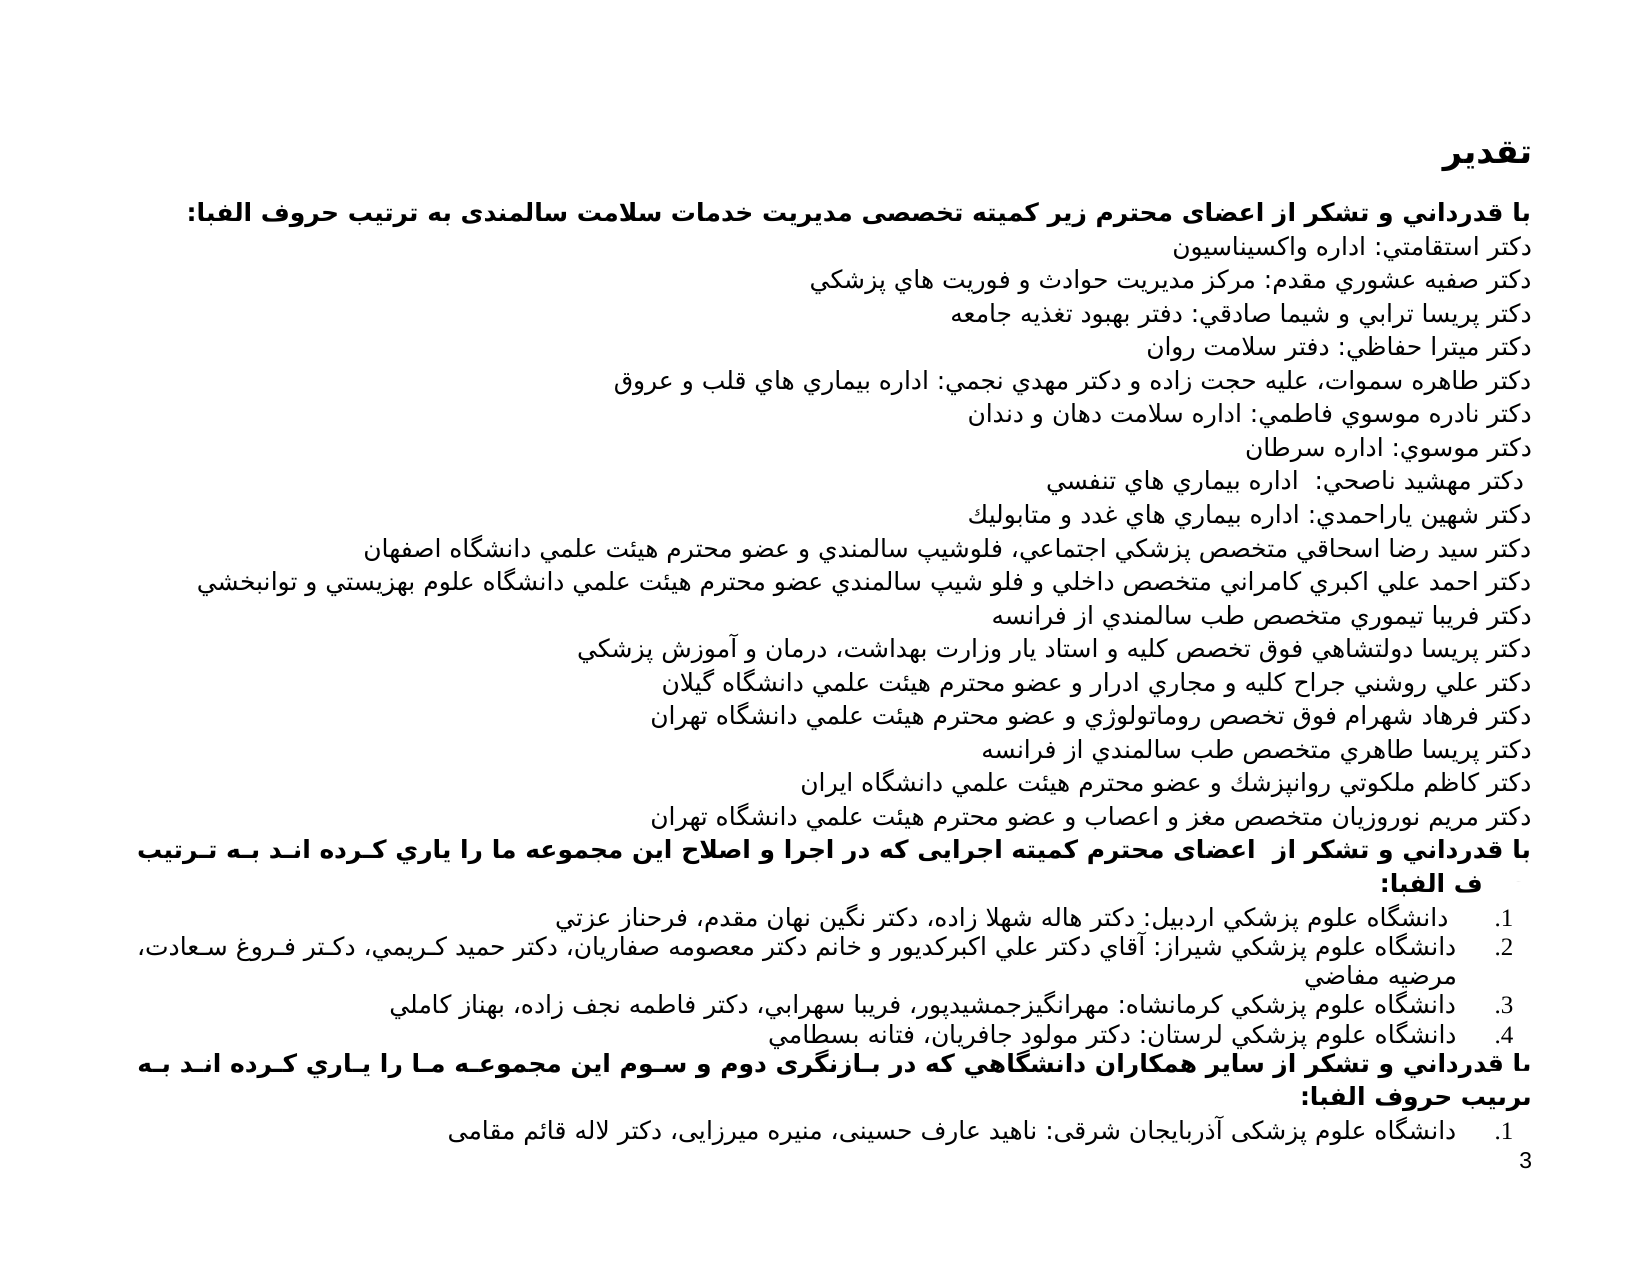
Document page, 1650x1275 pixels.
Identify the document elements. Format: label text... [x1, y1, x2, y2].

list دانشگاه علوم پزشكي شيراز: آقاي دكتر علي اكبركديور و خانم دكتر معصومه صفاريان، دكتر حميد كريمي، دكتر فروغ سعادت، مرضيه مفاضي [137, 932, 1494, 990]
text با قدرداني و تشكر از اعضای محترم کمیته اجرایی كه در اجرا و اصلاح اين مجموعه ما را ياري كرده اند به ترتيب حروف الفبا: [137, 836, 1532, 898]
text دكتر مهشيد ناصحي: اداره بيماري هاي تنفسي [137, 467, 1532, 496]
text دكتر نادره موسوي فاطمي: اداره سلامت دهان و دندان [137, 399, 1532, 429]
list دانشگاه علوم پزشكي كرمانشاه: مهرانگيزجمشيدپور، فريبا سهرابي، دكتر فاطمه نجف زاده، بهناز كاملي [137, 990, 1494, 1020]
text دكتر علي روشني جراح كليه و مجاري ادرار و عضو محترم هيئت علمي دانشگاه گيلان [137, 668, 1532, 697]
list دانشگاه علوم پزشکی آذربایجان شرقی: ناهید عارف حسینی، منیره میرزایی، دکتر لاله قائم مقامی [137, 1116, 1494, 1145]
text دكتر استقامتي: اداره واكسيناسيون [137, 232, 1532, 261]
text دكتر پريسا طاهري متخصص طب سالمندي از فرانسه [137, 735, 1532, 764]
text دكتر مريم نوروزيان متخصص مغز و اعصاب و عضو محترم هيئت علمي دانشگاه تهران [137, 802, 1532, 831]
text دكتر فريبا تيموري متخصص طب سالمندي از فرانسه [137, 601, 1532, 630]
text دكتر شهين ياراحمدي: اداره بيماري هاي غدد و متابوليك [137, 500, 1532, 529]
text دكتر پريسا دولتشاهي فوق تخصص كليه و استاد يار وزارت بهداشت، درمان و آموزش پزشكي [137, 634, 1532, 663]
text دكتر پريسا ترابي و شيما صادقي: دفتر بهبود تغذيه جامعه [137, 299, 1532, 328]
text تقدير [118, 133, 1532, 172]
text دكتر موسوي: اداره سرطان [137, 433, 1532, 462]
text دكتر احمد علي اكبري كامراني متخصص داخلي و فلو شيپ سالمندي عضو محترم هيئت علمي دانشگاه علوم بهزيستي و توانبخشي [137, 567, 1532, 596]
list دانشگاه علوم پزشكي لرستان: دكتر مولود جافريان، فتانه بسطامي [137, 1020, 1494, 1049]
text دكتر صفيه عشوري مقدم: مركز مديريت حوادث و فوريت هاي پزشكي [137, 265, 1532, 294]
text دكتر كاظم ملكوتي روانپزشك و عضو محترم هيئت علمي دانشگاه ايران [137, 768, 1532, 798]
text دكتر ميترا حفاظي: دفتر سلامت روان [137, 332, 1532, 362]
text با قدرداني و تشكر از اعضای محترم زیر کمیته تخصصی مدیریت خدمات سلامت سالمندی به ترتيب حروف الفبا: [137, 198, 1532, 227]
text دكتر سيد رضا اسحاقي متخصص پزشكي اجتماعي، فلوشيپ سالمندي و عضو محترم هيئت علمي دانشگاه اصفهان [137, 534, 1532, 563]
list دانشگاه علوم پزشكي اردبيل: دكتر هاله شهلا زاده، دكتر نگين نهان مقدم، فرحناز عزتي [137, 903, 1494, 932]
text دكتر طاهره سموات، عليه حجت زاده و دكتر مهدي نجمي: اداره بيماري هاي قلب و عروق [137, 366, 1532, 395]
text با قدرداني و تشكر از ساير همكاران دانشگاهي كه در بازنگری دوم و سوم اين مجموعه ما را ياري كرده اند به ترتيب حروف الفبا: [137, 1049, 1532, 1112]
text دكتر فرهاد شهرام فوق تخصص روماتولوژي و عضو محترم هيئت علمي دانشگاه تهران [137, 701, 1532, 731]
